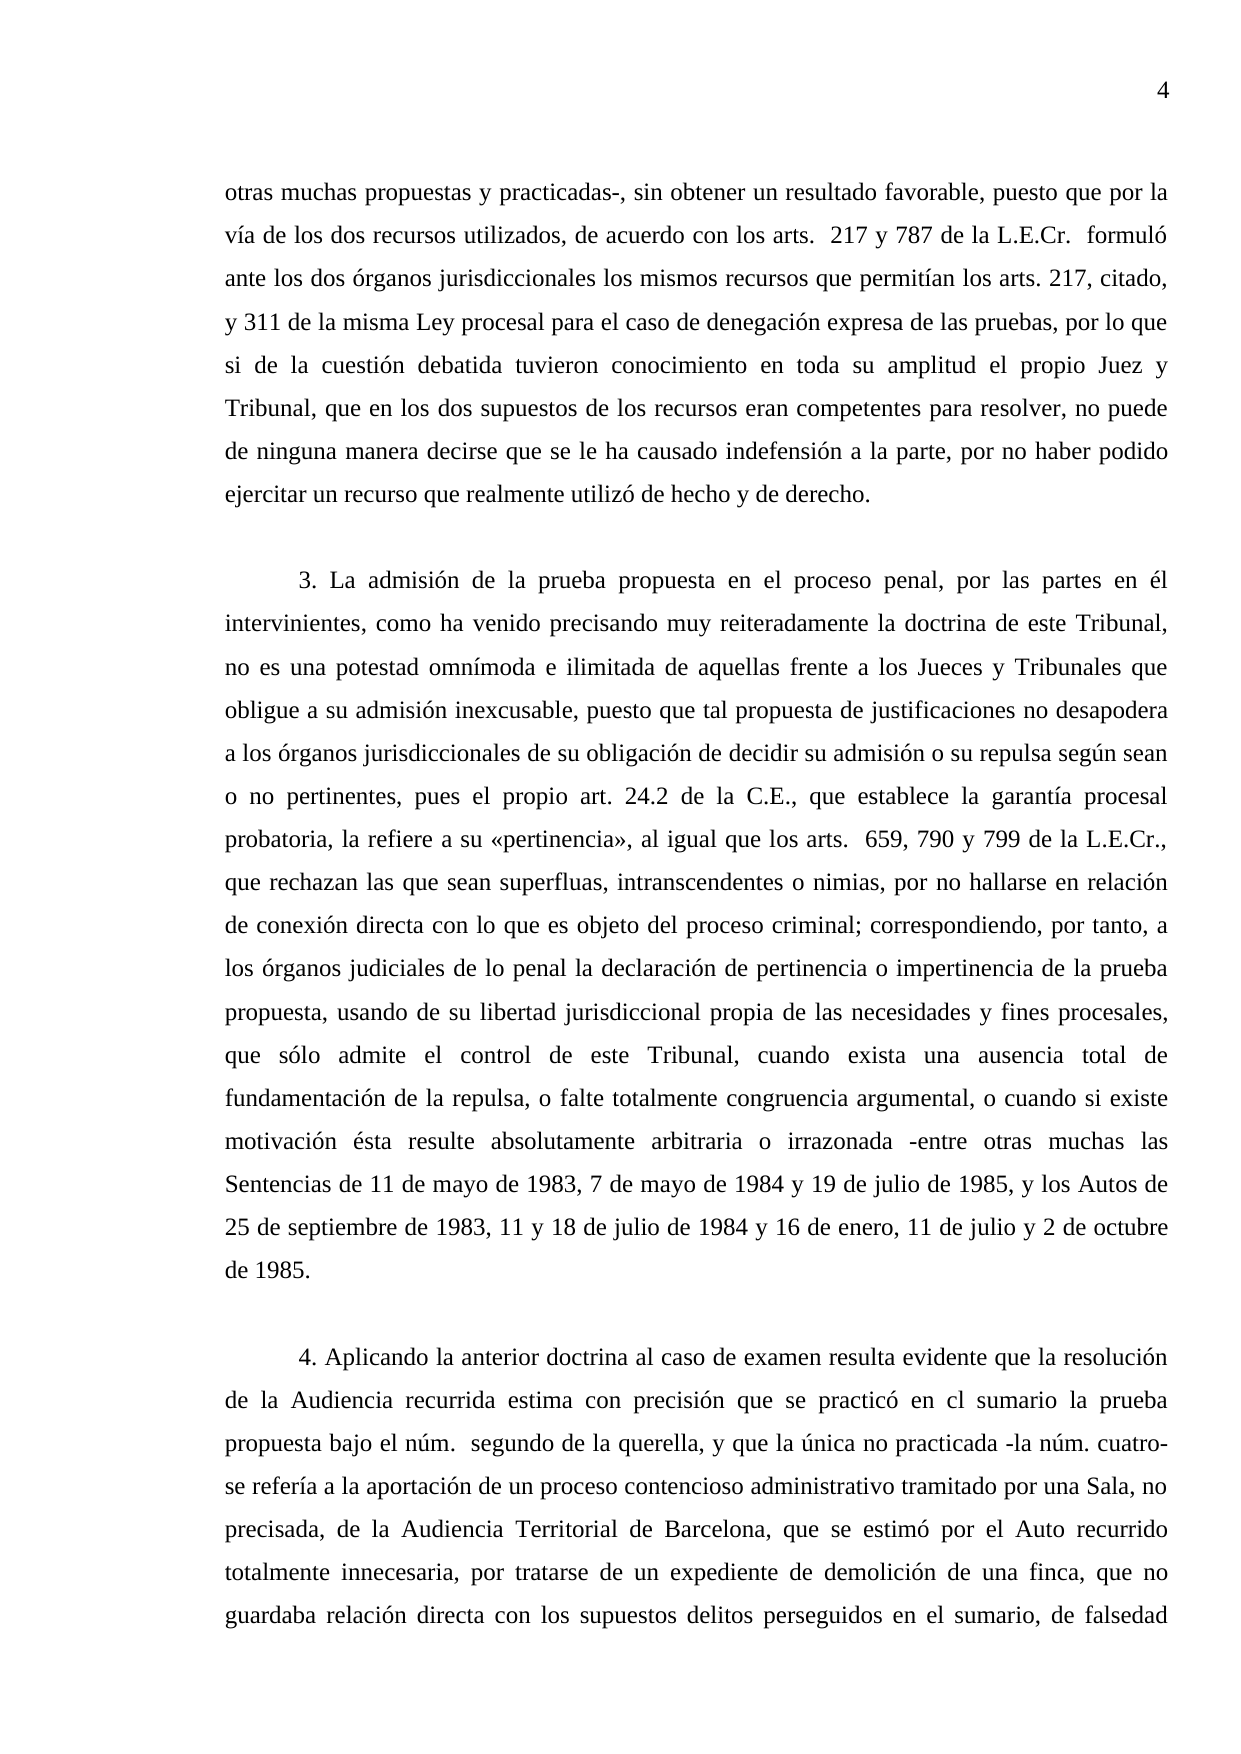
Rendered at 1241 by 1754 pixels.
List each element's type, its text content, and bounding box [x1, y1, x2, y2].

text 3. La admisión de la prueba propuesta en el proceso penal, por las partes en él intervinientes, como ha venido precisando muy reiteradamente la doctrina de este Tribunal, no es una potestad omnímoda e ilimitada de aquellas frente a los Jueces y Tribunales que obligue a su admisión inexcusable, puesto que tal propuesta de justificaciones no desapodera a los órganos jurisdiccionales de su obligación de decidir su admisión o su repulsa según sean o no pertinentes, pues el propio art. 24.2 de la C.E., que establece la garantía procesal probatoria, la refiere a su «pertinencia», al igual que los arts. 659, 790 y 799 de la L.E.Cr., que rechazan las que sean superfluas, intranscendentes o nimias, por no hallarse en relación de conexión directa con lo que es objeto del proceso criminal; correspondiendo, por tanto, a los órganos judiciales de lo penal la declaración de pertinencia o impertinencia de la prueba propuesta, usando de su libertad jurisdiccional propia de las necesidades y fines procesales, que sólo admite el control de este Tribunal, cuando exista una ausencia total de fundamentación de la repulsa, o falte totalmente congruencia argumental, o cuando si existe motivación ésta resulte absolutamente arbitraria o irrazonada -entre otras muchas las Sentencias de 11 de mayo de 1983, 7 de mayo de 1984 y 19 de julio de 1985, y los Autos de 25 de septiembre de 1983, 11 y 18 de julio de 1984 y 16 de enero, 11 de julio y 2 de octubre de 1985. [224, 565, 1169, 1284]
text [224, 1342, 1169, 1629]
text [224, 177, 1169, 508]
